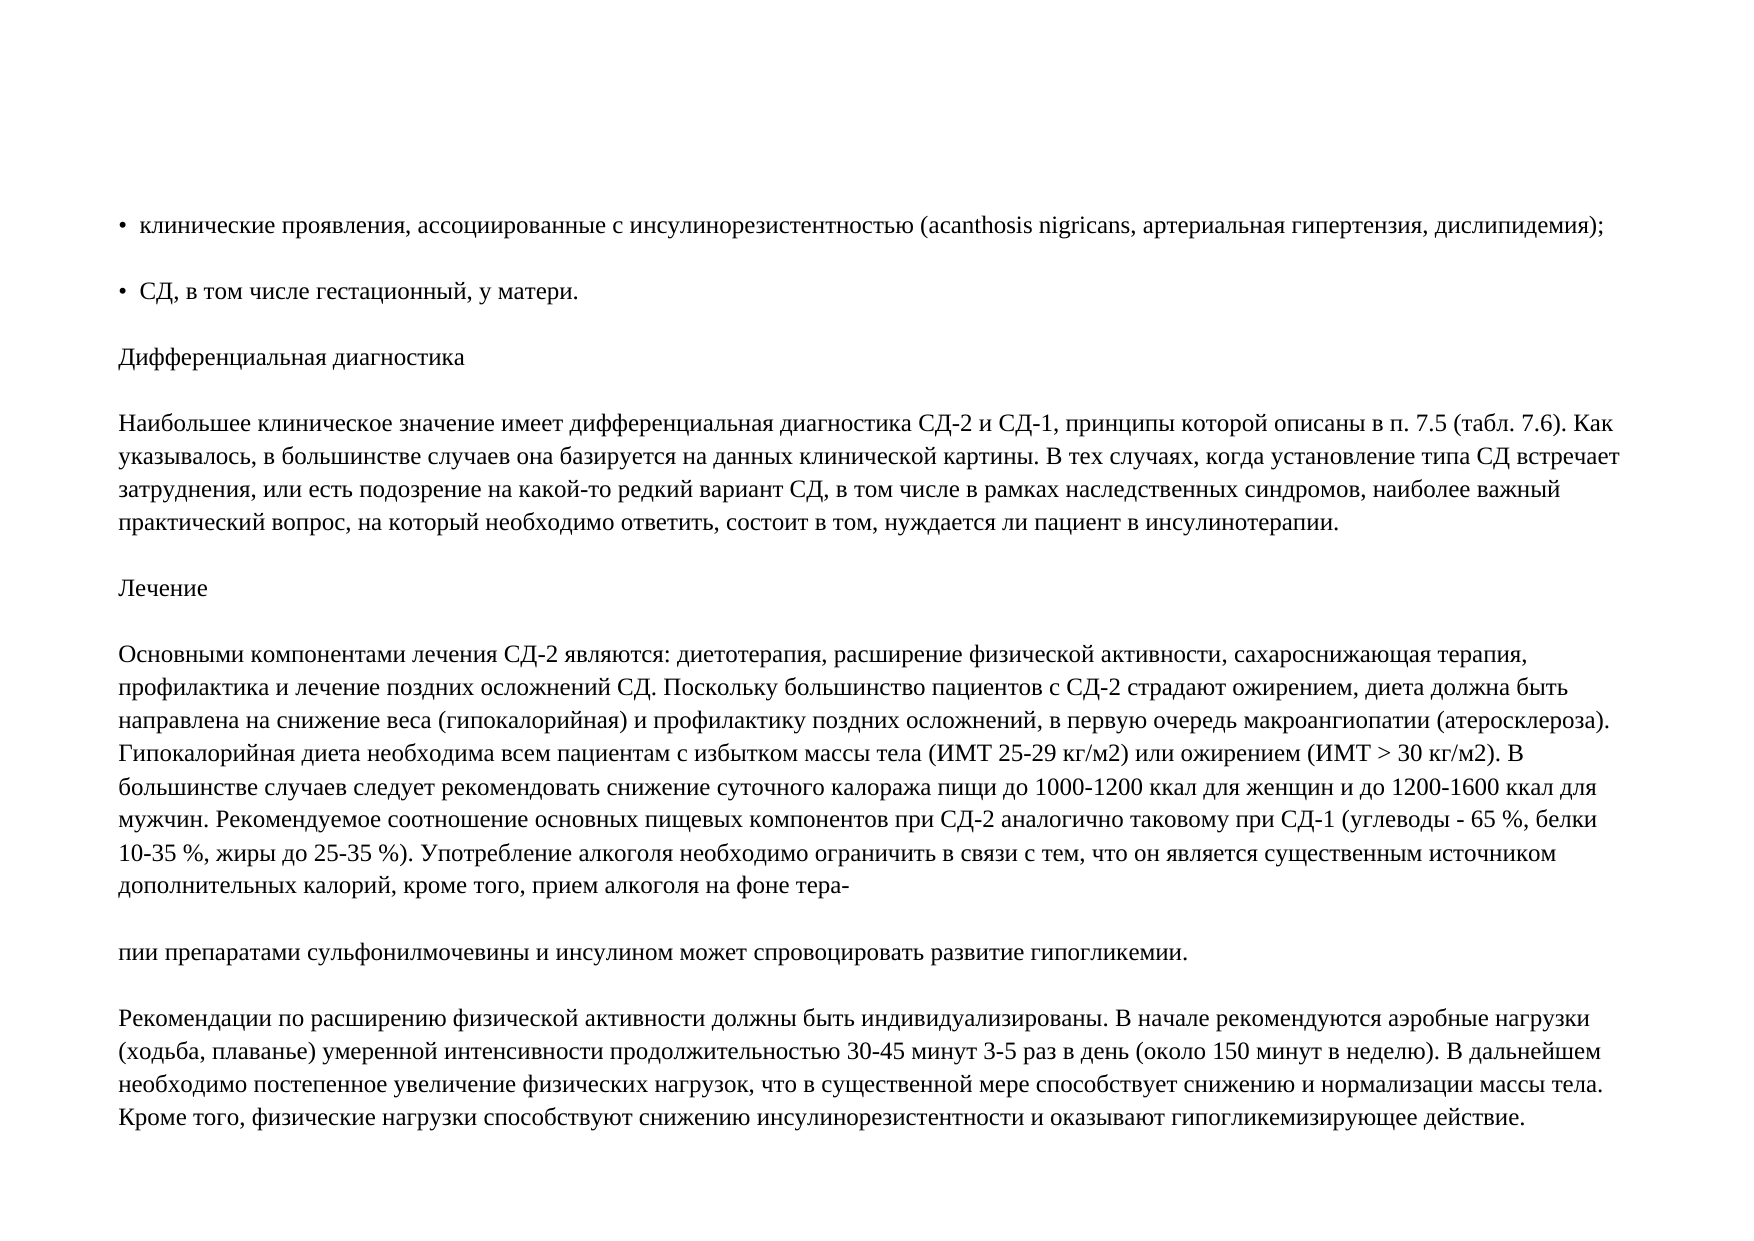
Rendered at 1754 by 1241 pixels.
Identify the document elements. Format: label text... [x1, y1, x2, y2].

text Лечение [118, 573, 1636, 602]
text • клинические проявления, ассоциированные с инсулинорезистентностью (acanthosis nigricans, артериальная гипертензия, дислипидемия); [118, 210, 1636, 239]
text • СД, в том числе гестационный, у матери. [118, 276, 1636, 305]
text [118, 1003, 1636, 1131]
text Наибольшее клиническое значение имеет дифференциальная диагностика СД-2 и СД-1, принципы которой описаны в п. 7.5 (табл. 7.6). Как указывалось, в большинстве случаев она базируется на данных клинической картины. В тех случаях, когда установление типа СД встречает затруднения, или есть подозрение на какой-то редкий вариант СД, в том числе в рамках наследственных синдромов, наиболее важный практический вопрос, на который необходимо ответить, состоит в том, нуждается ли пациент в инсулинотерапии. [118, 408, 1636, 536]
text пии препаратами сульфонилмочевины и инсулином может спровоцировать развитие гипогликемии. [118, 937, 1636, 965]
text Дифференциальная диагностика [118, 342, 1636, 371]
text Основными компонентами лечения СД-2 являются: диетотерапия, расширение физической активности, сахароснижающая терапия, профилактика и лечение поздних осложнений СД. Поскольку большинство пациентов с СД-2 страдают ожирением, диета должна быть направлена на снижение веса (гипокалорийная) и профилактику поздних осложнений, в первую очередь макроангиопатии (атеросклероза). Гипокалорийная диета необходима всем пациентам с избытком массы тела (ИМТ 25-29 кг/м2) или ожирением (ИМТ > 30 кг/м2). В большинстве случаев следует рекомендовать снижение суточного калоража пищи до 1000-1200 ккал для женщин и до 1200-1600 ккал для мужчин. Рекомендуемое соотношение основных пищевых компонентов при СД-2 аналогично таковому при СД-1 (углеводы - 65 %, белки 10-35 %, жиры до 25-35 %). Употребление алкоголя необходимо ограничить в связи с тем, что он является существенным источником дополнительных калорий, кроме того, прием алкоголя на фоне тера- [118, 639, 1636, 899]
